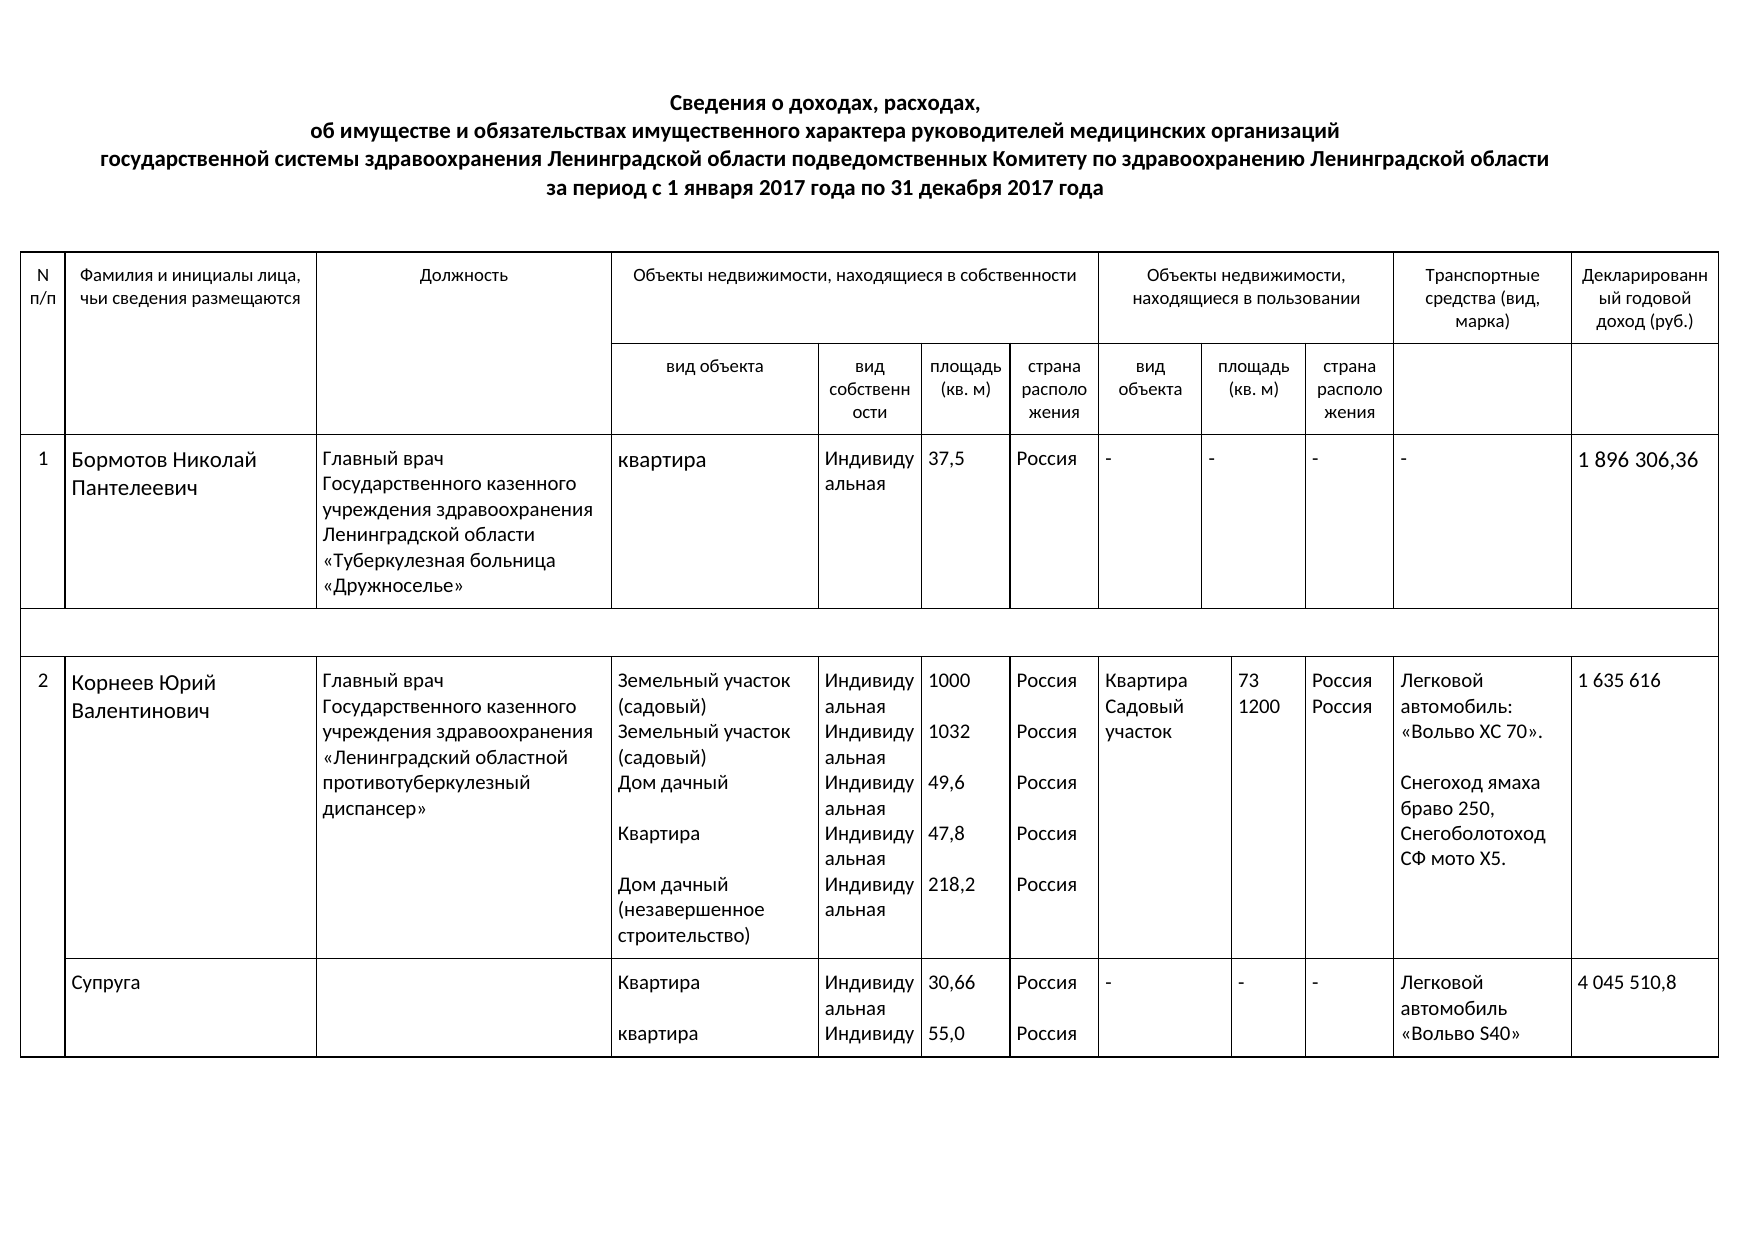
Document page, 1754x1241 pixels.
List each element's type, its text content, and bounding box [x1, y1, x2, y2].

table_header Декларированный годовой доход (руб.) [1572, 253, 1718, 342]
table_cell площадь (кв. м) [922, 344, 1009, 433]
table_cell квартира [612, 435, 818, 608]
table_cell - [1306, 435, 1393, 608]
table_cell Земельный участок (садовый) Земельный участок (садовый) Дом дачный Квартира Дом дачный (незавершенное строительство) [612, 657, 818, 958]
table_cell 4 045 510,8 [1572, 959, 1718, 1056]
table_header Объекты недвижимости, находящиеся в пользовании [1099, 253, 1393, 342]
table_cell площадь (кв. м) [1202, 344, 1305, 433]
table_cell Корнеев Юрий Валентинович [66, 657, 316, 958]
table_cell Россия Россия [1306, 657, 1393, 958]
table_cell - [1099, 435, 1201, 608]
table_cell Индивидуальная [819, 435, 921, 608]
text государственной системы здравоохранения Ленинградской области подведомственных Комитету по здравоохранению Ленинградской области [15, 144, 1636, 173]
table_cell Индивидуальная Индивидуальная Индивидуальная Индивидуальная Индивидуальная [819, 657, 921, 958]
table_cell - [1394, 435, 1571, 608]
table_cell - [1099, 959, 1231, 1056]
table_cell вид объекта [612, 344, 818, 433]
table_cell страна расположения [1011, 344, 1098, 433]
table_cell Главный врач Государственного казенного учреждения здравоохранения «Ленинградский областной противотуберкулезный диспансер» [317, 657, 611, 958]
table_cell - [1306, 959, 1393, 1056]
table_header Фамилия и инициалы лица, чьи сведения размещаются [66, 253, 316, 433]
table_header Транспортные средства (вид, марка) [1394, 253, 1571, 342]
table_cell 2 [21, 657, 64, 1056]
table_cell 1000 1032 49,6 47,8 218,2 [922, 657, 1009, 958]
table_cell - [1202, 435, 1305, 608]
text об имуществе и обязательствах имущественного характера руководителей медицинских организаций [15, 117, 1636, 144]
table_cell Россия [1011, 435, 1098, 608]
text Сведения о доходах, расходах, [15, 88, 1636, 117]
table_cell Россия Россия [1011, 959, 1098, 1056]
table_cell 1 [21, 435, 64, 608]
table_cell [819, 959, 921, 1056]
table_cell Квартира Садовый участок [1099, 657, 1231, 958]
table_header N п/п [21, 253, 64, 433]
table_cell Россия Россия Россия Россия Россия [1011, 657, 1098, 958]
table_cell [1572, 344, 1718, 433]
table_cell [1394, 959, 1571, 1056]
table_cell вид объекта [1099, 344, 1201, 433]
table_cell [317, 959, 611, 1056]
table_cell [1394, 344, 1571, 433]
table_cell - [1232, 959, 1305, 1056]
table_cell Супруга [66, 959, 316, 1056]
table_cell 30,66 55,0 [922, 959, 1009, 1056]
table_cell Бормотов Николай Пантелеевич [66, 435, 316, 608]
text за период с 1 января 2017 года по 31 декабря 2017 года [15, 173, 1636, 201]
table_header Должность [317, 253, 611, 433]
table_cell 1 635 616 [1572, 657, 1718, 958]
table_cell 73 1200 [1232, 657, 1305, 958]
table_cell 37,5 [922, 435, 1009, 608]
table_cell Квартира квартира [612, 959, 818, 1056]
table_cell 1 896 306,36 [1572, 435, 1718, 608]
table_cell страна расположения [1306, 344, 1393, 433]
table_cell Главный врач Государственного казенного учреждения здравоохранения Ленинградской области «Туберкулезная больница «Дружноселье» [317, 435, 611, 608]
table_cell [21, 609, 1718, 656]
table_cell Легковой автомобиль: «Вольво ХС 70». Снегоход ямаха браво 250, Снегоболотоход СФ мото X5. [1394, 657, 1571, 958]
table_header Объекты недвижимости, находящиеся в собственности [612, 253, 1098, 342]
table_cell вид собственности [819, 344, 921, 433]
